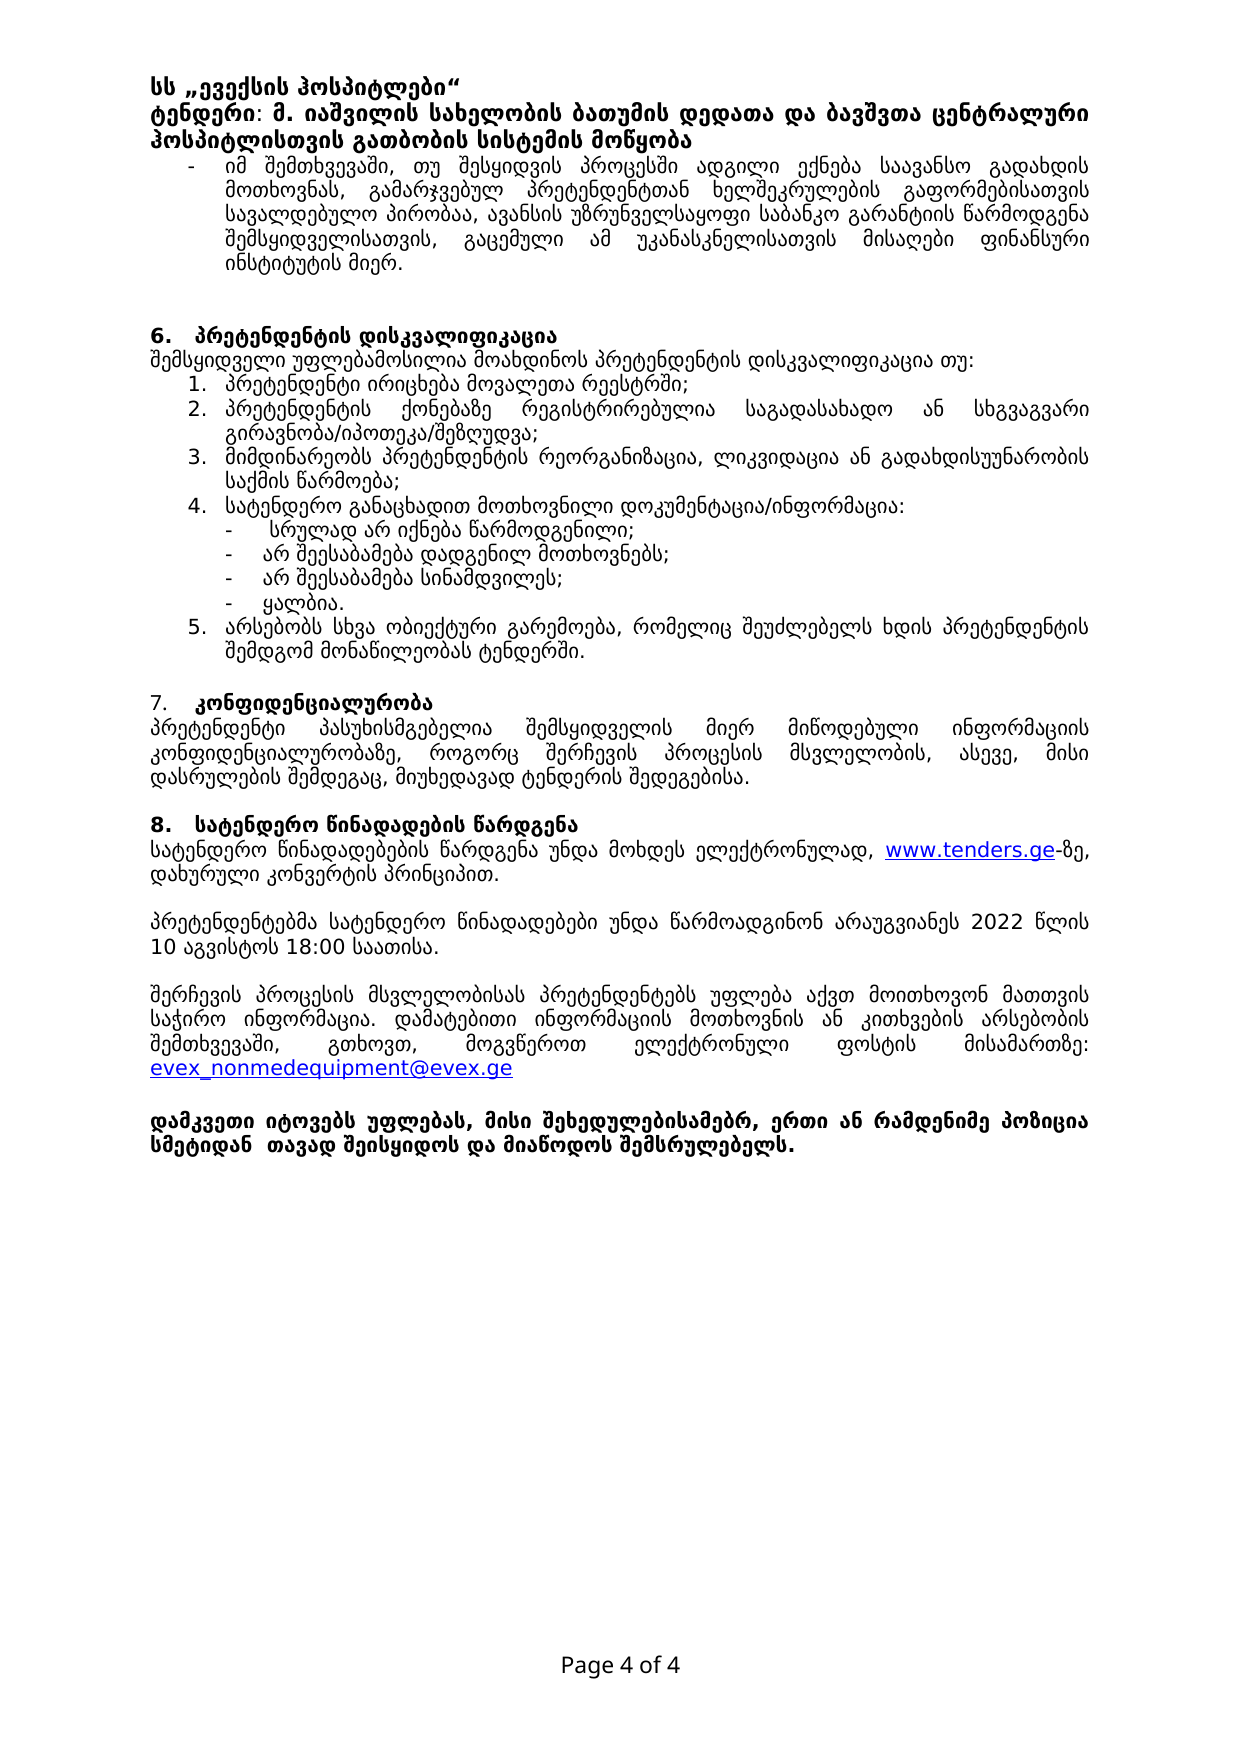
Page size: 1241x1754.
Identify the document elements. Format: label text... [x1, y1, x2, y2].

list არსებობს სხვა ობიექტური გარემოება, რომელიც შეუძლებელს ხდის პრეტენდენტის შემდგომ მონაწილეობას ტენდერში. [187, 615, 1090, 663]
text შემსყიდველი უფლებამოსილია მოახდინოს პრეტენდენტის დისკვალიფიკაცია თუ: [150, 348, 1090, 372]
text სატენდერო წინადადებების წარდგენა უნდა მოხდეს ელექტრონულად, www.tenders.ge-ზე, დახურული კონვერტის პრინციპით. [150, 838, 1090, 886]
list პრეტენდენტის დისკვალიფიკაცია [150, 324, 1090, 348]
list კონფიდენციალურობა [150, 688, 1090, 716]
text პრეტენდენტებმა სატენდერო წინადადებები უნდა წარმოადგინონ არაუგვიანეს 2022 წლის 10 აგვისტოს 18:00 საათისა. [150, 910, 1090, 959]
list სრულად არ იქნება წარმოდგენილი; [225, 518, 1090, 542]
list პრეტენდენტი ირიცხება მოვალეთა რეესტრში; [187, 372, 1090, 397]
list არ შეესაბამება სინამდვილეს; [225, 566, 1090, 591]
list ყალბია. [225, 591, 1090, 615]
text პრეტენდენტი პასუხისმგებელია შემსყიდველის მიერ მიწოდებული ინფორმაციის კონფიდენციალურობაზე, როგორც შერჩევის პროცესის მსვლელობის, ასევე, მისი დასრულების შემდეგაც, მიუხედავად ტენდერის შედეგებისა. [150, 716, 1090, 789]
list იმ შემთხვევაში, თუ შესყიდვის პროცესში ადგილი ექნება საავანსო გადახდის მოთხოვნას, გამარჯვებულ პრეტენდენტთან ხელშეკრულების გაფორმებისათვის სავალდებულო პირობაა, ავანსის უზრუნველსაყოფი საბანკო გარანტიის წარმოდგენა შემსყიდველისათვის, გაცემული ამ უკანასკნელისათვის მისაღები ფინანსური ინსტიტუტის მიერ. [187, 154, 1090, 275]
text დამკვეთი იტოვებს უფლებას, მისი შეხედულებისამებრ, ერთი ან რამდენიმე პოზიცია სმეტიდან თავად შეისყიდოს და მიაწოდოს შემსრულებელს. [150, 1109, 1090, 1157]
list პრეტენდენტის ქონებაზე რეგისტრირებულია საგადასახადო ან სხგვაგვარი გირავნობა/იპოთეკა/შეზღუდვა; [187, 397, 1090, 445]
list მიმდინარეობს პრეტენდენტის რეორგანიზაცია, ლიკვიდაცია ან გადახდისუუნარობის საქმის წარმოება; [187, 445, 1090, 494]
list სატენდერო განაცხადით მოთხოვნილი დოკუმენტაცია/ინფორმაცია: [187, 494, 1090, 518]
list სატენდერო წინადადების წარდგენა [150, 813, 1090, 838]
list არ შეესაბამება დადგენილ მოთხოვნებს; [225, 542, 1090, 566]
text შერჩევის პროცესის მსვლელობისას პრეტენდენტებს უფლება აქვთ მოითხოვონ მათთვის საჭირო ინფორმაცია. დამატებითი ინფორმაციის მოთხოვნის ან კითხვების არსებობის შემთხვევაში, გთხოვთ, მოგვწეროთ ელექტრონული ფოსტის მისამართზე: evex_nonmedequipment@evex.ge [150, 983, 1090, 1080]
